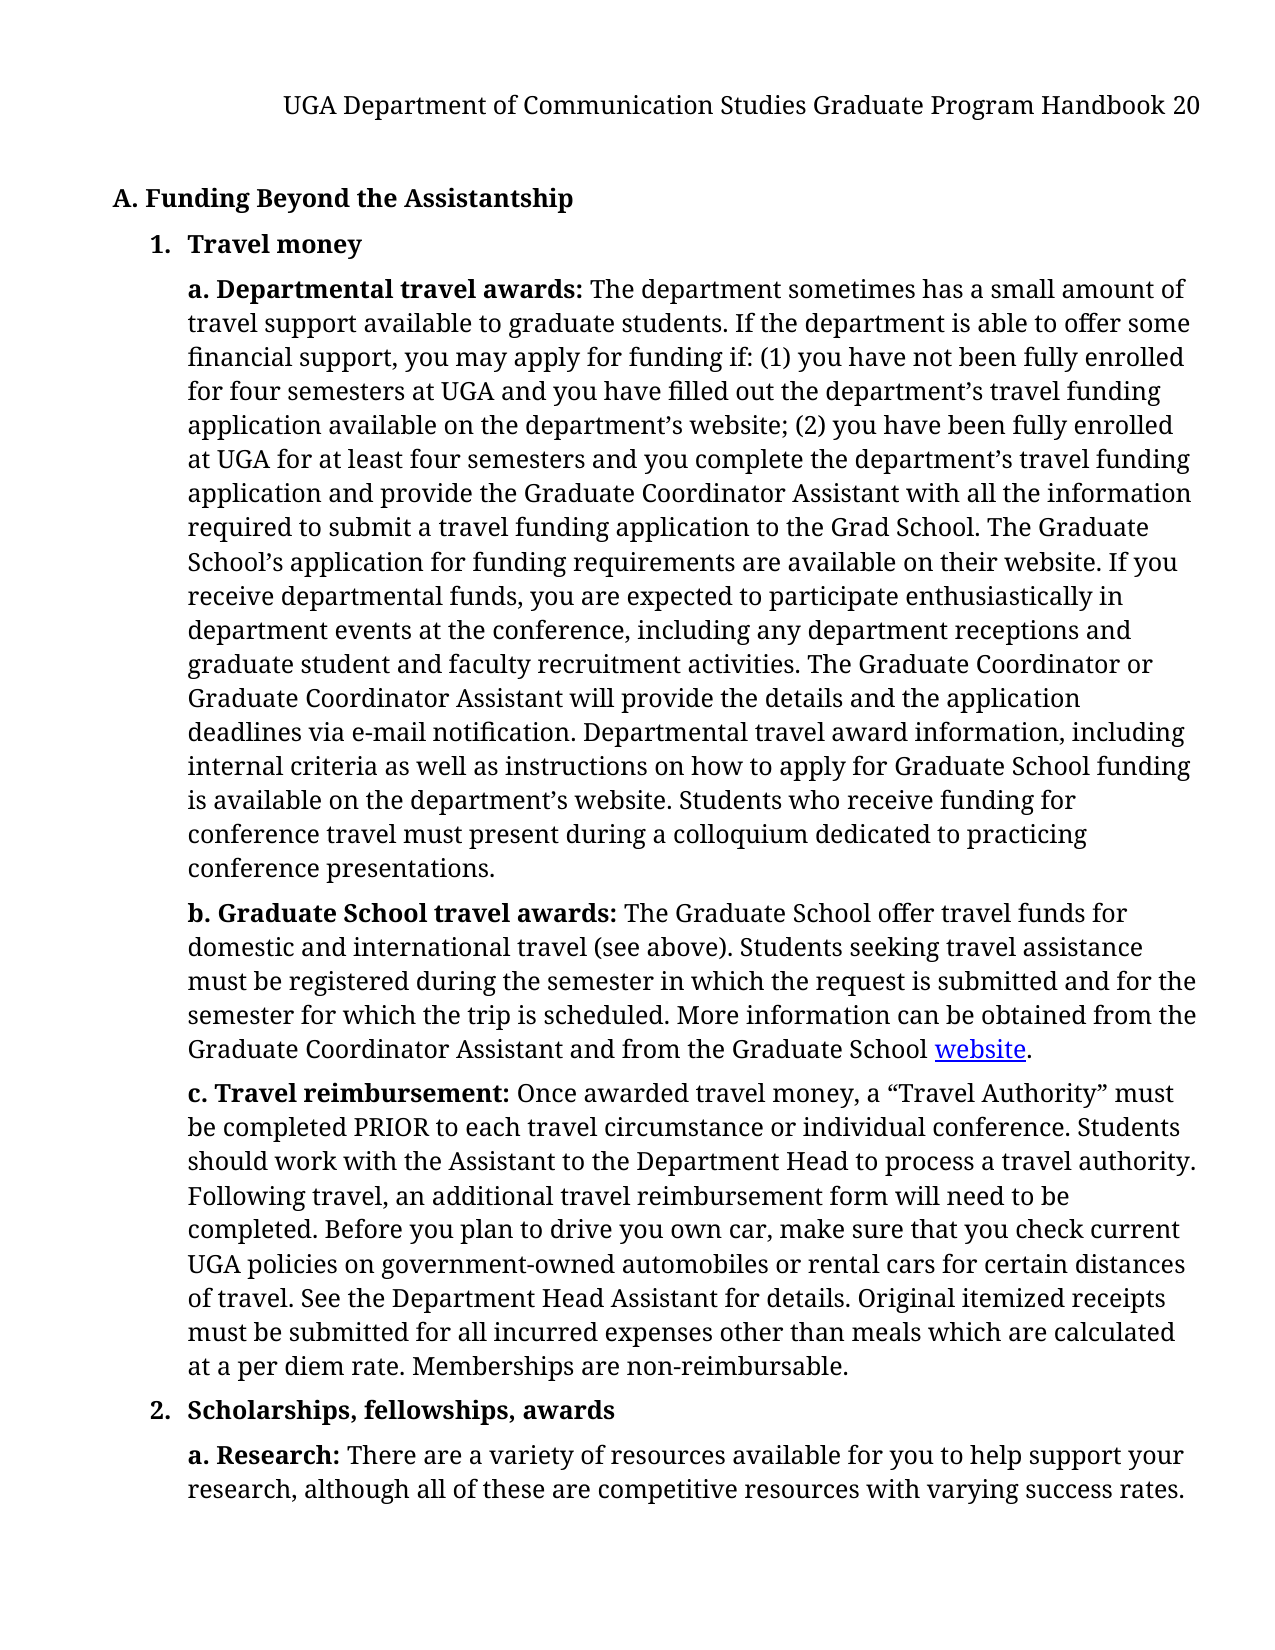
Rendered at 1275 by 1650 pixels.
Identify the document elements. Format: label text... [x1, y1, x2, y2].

text c. Travel reimbursement: Once awarded travel money, a “Travel Authority” must be completed PRIOR to each travel circumstance or individual conference. Students should work with the Assistant to the Department Head to process a travel authority. Following travel, an additional travel reimbursement form will need to be completed. Before you plan to drive you own car, make sure that you check current UGA policies on government-owned automobiles or rental cars for certain distances of travel. See the Department Head Assistant for details. Original itemized receipts must be submitted for all incurred expenses other than meals which are calculated at a per diem rate. Memberships are non-reimbursable. [187, 1076, 1200, 1382]
text a. Departmental travel awards: The department sometimes has a small amount of travel support available to graduate students. If the department is able to offer some financial support, you may apply for funding if: (1) you have not been fully enrolled for four semesters at UGA and you have filled out the department’s travel funding application available on the department’s website; (2) you have been fully enrolled at UGA for at least four semesters and you complete the department’s travel funding application and provide the Graduate Coordinator Assistant with all the information required to submit a travel funding application to the Grad School. The Graduate School’s application for funding requirements are available on their website. If you receive departmental funds, you are expected to participate enthusiastically in department events at the conference, including any department receptions and graduate student and faculty recruitment activities. The Graduate Coordinator or Graduate Coordinator Assistant will provide the details and the application deadlines via e-mail notification. Departmental travel award information, including internal criteria as well as instructions on how to apply for Graduate School funding is available on the department’s website. Students who receive funding for conference travel must present during a colloquium dedicated to practicing conference presentations. [187, 272, 1200, 885]
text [187, 1437, 1200, 1506]
subtitle A. Funding Beyond the Assistantship [112, 181, 1200, 215]
list Scholarships, fellowships, awards [150, 1393, 1200, 1427]
list Travel money [150, 227, 1200, 261]
text b. Graduate School travel awards: The Graduate School offer travel funds for domestic and international travel (see above). Students seeking travel assistance must be registered during the semester in which the request is submitted and for the semester for which the trip is scheduled. More information can be obtained from the Graduate Coordinator Assistant and from the Graduate School website. [187, 895, 1200, 1066]
